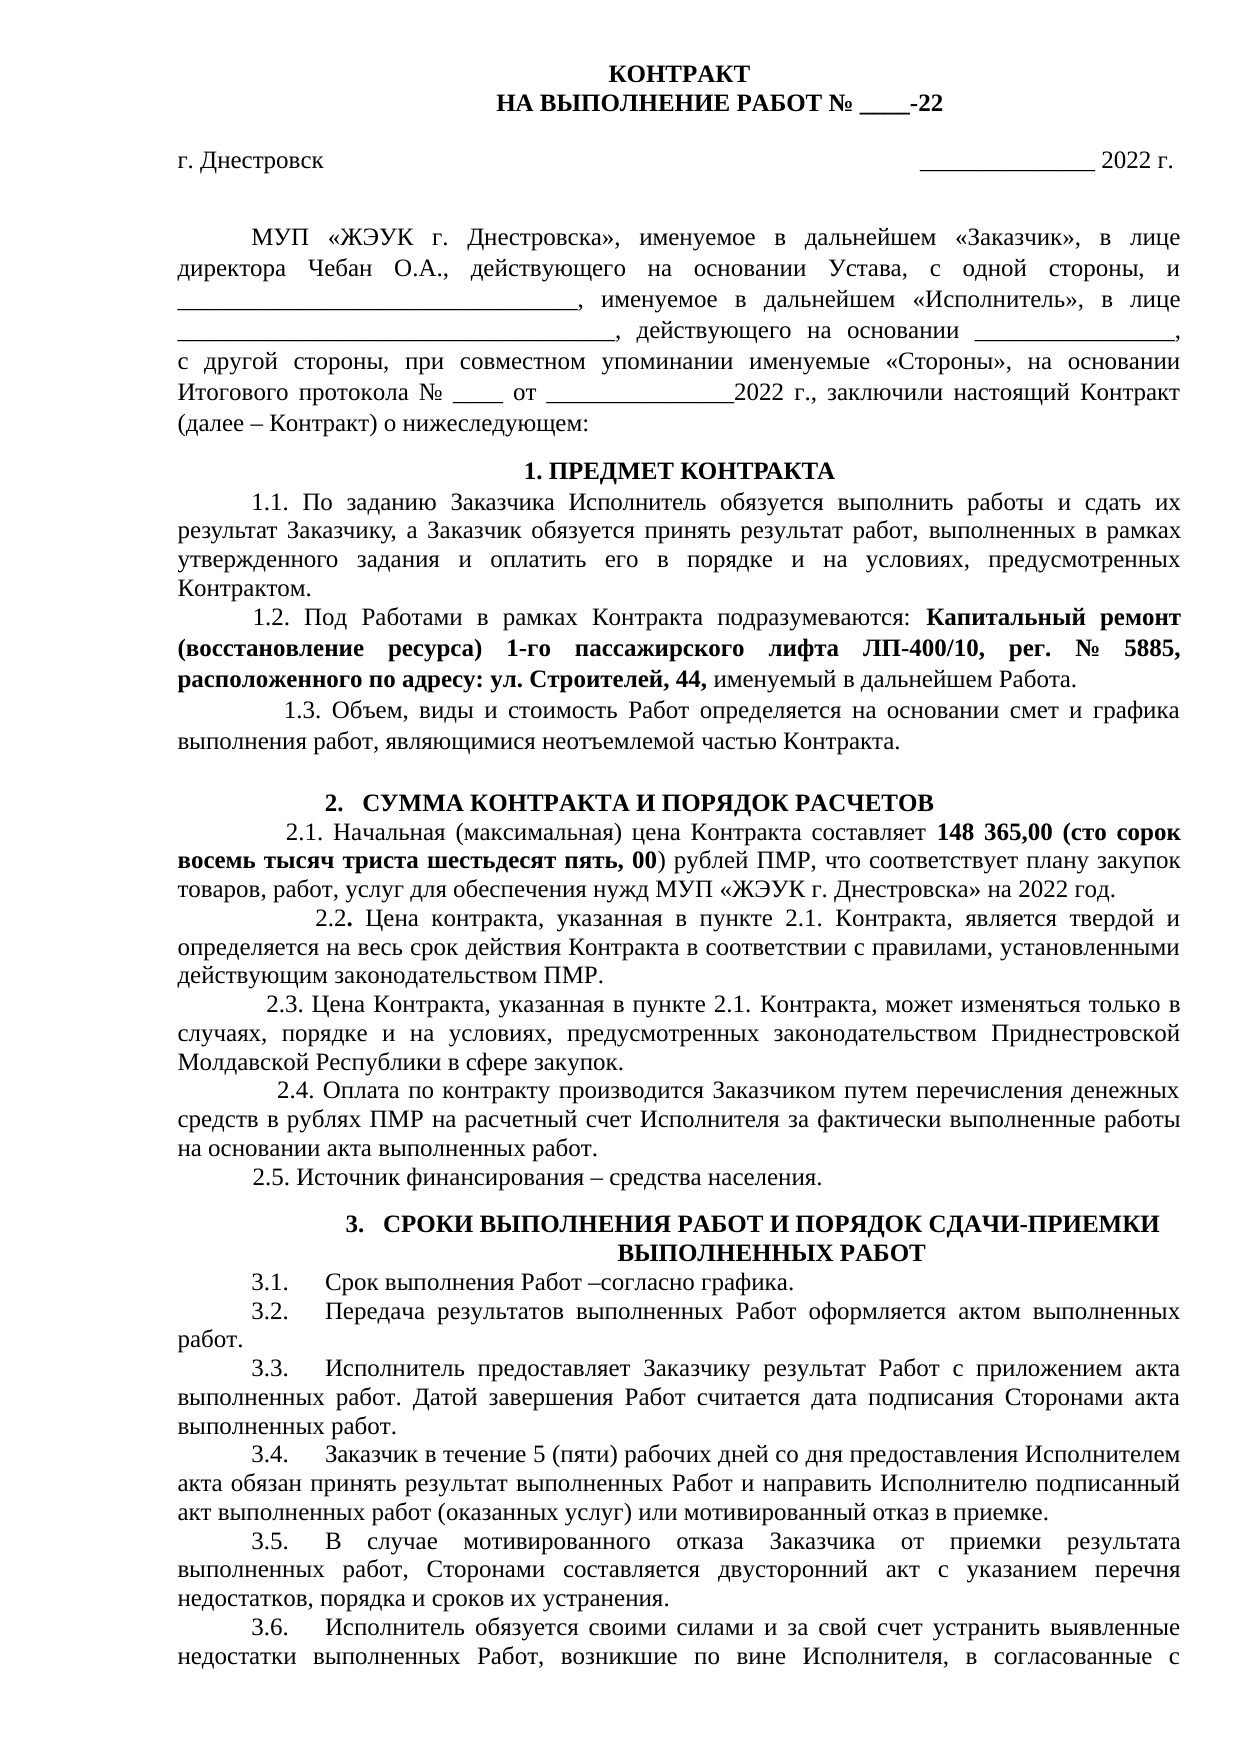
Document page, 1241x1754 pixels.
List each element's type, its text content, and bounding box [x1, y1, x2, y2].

list Передача результатов выполненных Работ оформляется актом выполненных работ. [177, 1296, 1181, 1353]
list СРОКИ ВЫПОЛНЕНИЯ РАБОТ И ПОРЯДОК СДАЧИ-ПРИЕМКИ ВЫПОЛНЕННЫХ РАБОТ [324, 1209, 1181, 1267]
text 2.1. Начальная (максимальная) цена Контракта составляет 148 365,00 (сто сорок восемь тысяч триста шестьдесят пять, 00) рублей ПМР, что соответствует плану закупок товаров, работ, услуг для обеспечения нужд МУП «ЖЭУК г. Днестровска» на 2022 год. [177, 817, 1181, 903]
list В случае мотивированного отказа Заказчика от приемки результата выполненных работ, Сторонами составляется двусторонний акт с указанием перечня недостатков, порядка и сроков их устранения. [177, 1526, 1181, 1612]
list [177, 1612, 1181, 1669]
text 1. ПРЕДМЕТ КОНТРАКТА [177, 456, 1181, 484]
list Заказчик в течение 5 (пяти) рабочих дней со дня предоставления Исполнителем акта обязан принять результат выполненных Работ и направить Исполнителю подписанный акт выполненных работ (оказанных услуг) или мотивированный отказ в приемке. [177, 1439, 1181, 1526]
text 1.1. По заданию Заказчика Исполнитель обязуется выполнить работы и сдать их результат Заказчику, а Заказчик обязуется принять результат работ, выполненных в рамках утвержденного задания и оплатить его в порядке и на условиях, предусмотренных Контрактом. [177, 487, 1181, 602]
text КОНТРАКТ [177, 59, 1181, 88]
list СУММА КОНТРАКТА И ПОРЯДОК РАСЧЕТОВ [324, 788, 1181, 817]
text 2.2. Цена контракта, указанная в пункте 2.1. Контракта, является твердой и определяется на весь срок действия Контракта в соответствии с правилами, установленными действующим законодательством ПМР. [177, 903, 1181, 989]
text 2.4. Оплата по контракту производится Заказчиком путем перечисления денежных средств в рублях ПМР на расчетный счет Исполнителя за фактически выполненные работы на основании акта выполненных работ. [177, 1076, 1181, 1162]
text НА ВЫПОЛНЕНИЕ РАБОТ № ____-22 [177, 88, 1181, 117]
text 1.2. Под Работами в рамках Контракта подразумеваются: Капитальный ремонт (восстановление ресурса) 1-го пассажирского лифта ЛП-400/10, рег. № 5885, расположенного по адресу: ул. Строителей, 44, именуемый в дальнейшем Работа. [177, 602, 1181, 693]
list Исполнитель предоставляет Заказчику результат Работ с приложением акта выполненных работ. Датой завершения Работ считается дата подписания Сторонами акта выполненных работ. [177, 1353, 1181, 1439]
text 1.3. Объем, виды и стоимость Работ определяется на основании смет и графика выполнения работ, являющимися неотъемлемой частью Контракта. [177, 695, 1181, 755]
list Срок выполнения Работ –согласно графика. [177, 1267, 1181, 1296]
text 2.3. Цена Контракта, указанная в пункте 2.1. Контракта, может изменяться только в случаях, порядке и на условиях, предусмотренных законодательством Приднестровской Молдавской Республики в сфере закупок. [177, 989, 1181, 1076]
text г. Днестровск ______________ 2022 г. [177, 145, 1181, 174]
text 2.5. Источник финансирования – средства населения. [177, 1162, 1181, 1191]
text МУП «ЖЭУК г. Днестровска», именуемое в дальнейшем «Заказчик», в лице директора Чебан О.А., действующего на основании Устава, с одной стороны, и ________________________________, именуемое в дальнейшем «Исполнитель», в лице ___________________________________, действующего на основании ________________, с другой стороны, при совместном упоминании именуемые «Стороны», на основании Итогового протокола № ____ от _______________2022 г., заключили настоящий Контракт (далее – Контракт) о нижеследующем: [177, 222, 1181, 437]
